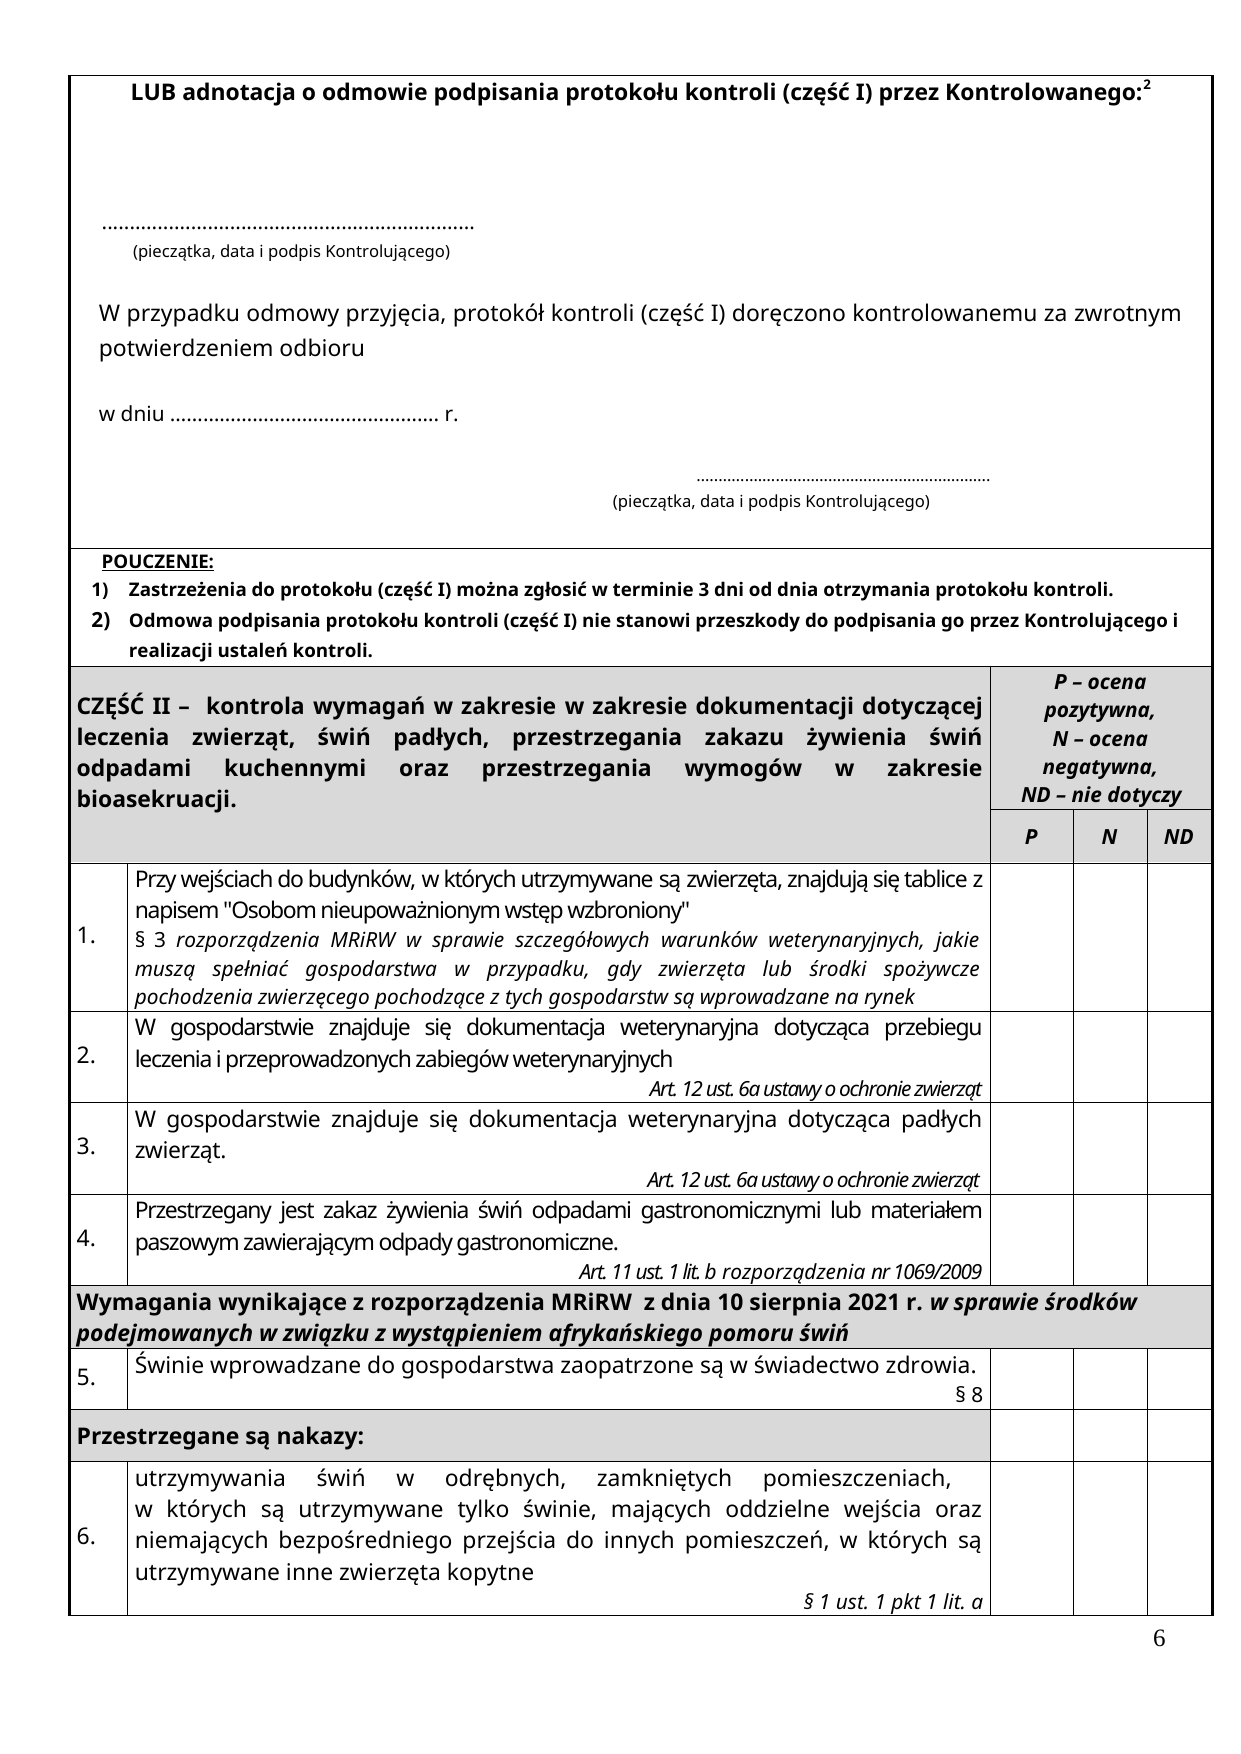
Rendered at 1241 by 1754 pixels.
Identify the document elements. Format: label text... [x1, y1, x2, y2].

table_cell 6. [71, 1462, 127, 1615]
table_cell W gospodarstwie znajduje się dokumentacja weterynaryjna dotycząca padłych zwierząt. Art. 12 ust. 6a ustawy o ochronie zwierząt [128, 1103, 990, 1194]
table_cell 1. [71, 864, 127, 1011]
table_cell P – ocena pozytywna, N – ocena negatywna, ND – nie dotyczy [991, 667, 1211, 809]
table_cell [991, 1195, 1073, 1285]
table_cell [1148, 1349, 1211, 1409]
table_cell [991, 1462, 1073, 1615]
table_cell CZĘŚĆ II – kontrola wymagań w zakresie w zakresie dokumentacji dotyczącej leczenia zwierząt, świń padłych, przestrzegania zakazu żywienia świń odpadami kuchennymi oraz przestrzegania wymogów w zakresie bioasekruacji. [71, 667, 990, 862]
table_cell utrzymywania świń w odrębnych, zamkniętych pomieszczeniach, w których są utrzymywane tylko świnie, mających oddzielne wejścia oraz niemających bezpośredniego przejścia do innych pomieszczeń, w których są utrzymywane inne zwierzęta kopytne § 1 ust. 1 pkt 1 lit. a [128, 1462, 990, 1615]
table_cell P [991, 810, 1073, 862]
table_cell Świnie wprowadzane do gospodarstwa zaopatrzone są w świadectwo zdrowia. § 8 [128, 1349, 990, 1409]
table_cell LUB adnotacja o odmowie podpisania protokołu kontroli (część I) przez Kontrolowanego:2 ................................................................... (pieczątka, data i podpis Kontrolującego) W przypadku odmowy przyjęcia, protokół kontroli (część I) doręczono kontrolowanemu za zwrotnym potwierdzeniem odbioru w dniu …………………………………………. r. …..……….……………………………………………. (pieczątka, data i podpis Kontrolującego) [71, 76, 1211, 547]
table_cell [1074, 1349, 1147, 1409]
table_cell Przestrzegany jest zakaz żywienia świń odpadami gastronomicznymi lub materiałem paszowym zawierającym odpady gastronomiczne. Art. 11 ust. 1 lit. b rozporządzenia nr 1069/2009 [128, 1195, 990, 1285]
table_cell ND [1148, 810, 1211, 862]
table_cell [1074, 1410, 1147, 1461]
table_cell Przestrzegane są nakazy: [71, 1410, 990, 1461]
table_cell POUCZENIE: Zastrzeżenia do protokołu (część I) można zgłosić w terminie 3 dni od dnia otrzymania protokołu kontroli. Odmowa podpisania protokołu kontroli (część I) nie stanowi przeszkody do podpisania go przez Kontrolującego i realizacji ustaleń kontroli. [71, 549, 1211, 666]
table_cell [1148, 1462, 1211, 1615]
table_cell [1148, 1103, 1211, 1194]
table_cell [1148, 1195, 1211, 1285]
table_cell [1148, 1012, 1211, 1102]
table_cell [991, 1410, 1073, 1461]
table_cell [1148, 1410, 1211, 1461]
table_cell 4. [71, 1195, 127, 1285]
table_cell W gospodarstwie znajduje się dokumentacja weterynaryjna dotycząca przebiegu leczenia i przeprowadzonych zabiegów weterynaryjnych Art. 12 ust. 6a ustawy o ochronie zwierząt [128, 1012, 990, 1102]
table_cell [991, 864, 1073, 1011]
table_cell 3. [71, 1103, 127, 1194]
table_cell [991, 1349, 1073, 1409]
table_cell [1148, 864, 1211, 1011]
table_cell 5. [71, 1349, 127, 1409]
table_cell N [1074, 810, 1147, 862]
table_cell [1074, 864, 1147, 1011]
table_cell [1074, 1462, 1147, 1615]
table_cell [1074, 1103, 1147, 1194]
table_cell [1074, 1195, 1147, 1285]
table_cell [991, 1103, 1073, 1194]
table_cell 2. [71, 1012, 127, 1102]
table_cell [991, 1012, 1073, 1102]
table_cell [1074, 1012, 1147, 1102]
table_cell Przy wejściach do budynków, w których utrzymywane są zwierzęta, znajdują się tablice z napisem "Osobom nieupoważnionym wstęp wzbroniony" § 3 rozporządzenia MRiRW w sprawie szczegółowych warunków weterynaryjnych, jakie muszą spełniać gospodarstwa w przypadku, gdy zwierzęta lub środki spożywcze pochodzenia zwierzęcego pochodzące z tych gospodarstw są wprowadzane na rynek [128, 864, 990, 1011]
table_cell Wymagania wynikające z rozporządzenia MRiRW z dnia 10 sierpnia 2021 r. w sprawie środków podejmowanych w związku z wystąpieniem afrykańskiego pomoru świń [71, 1286, 1211, 1348]
